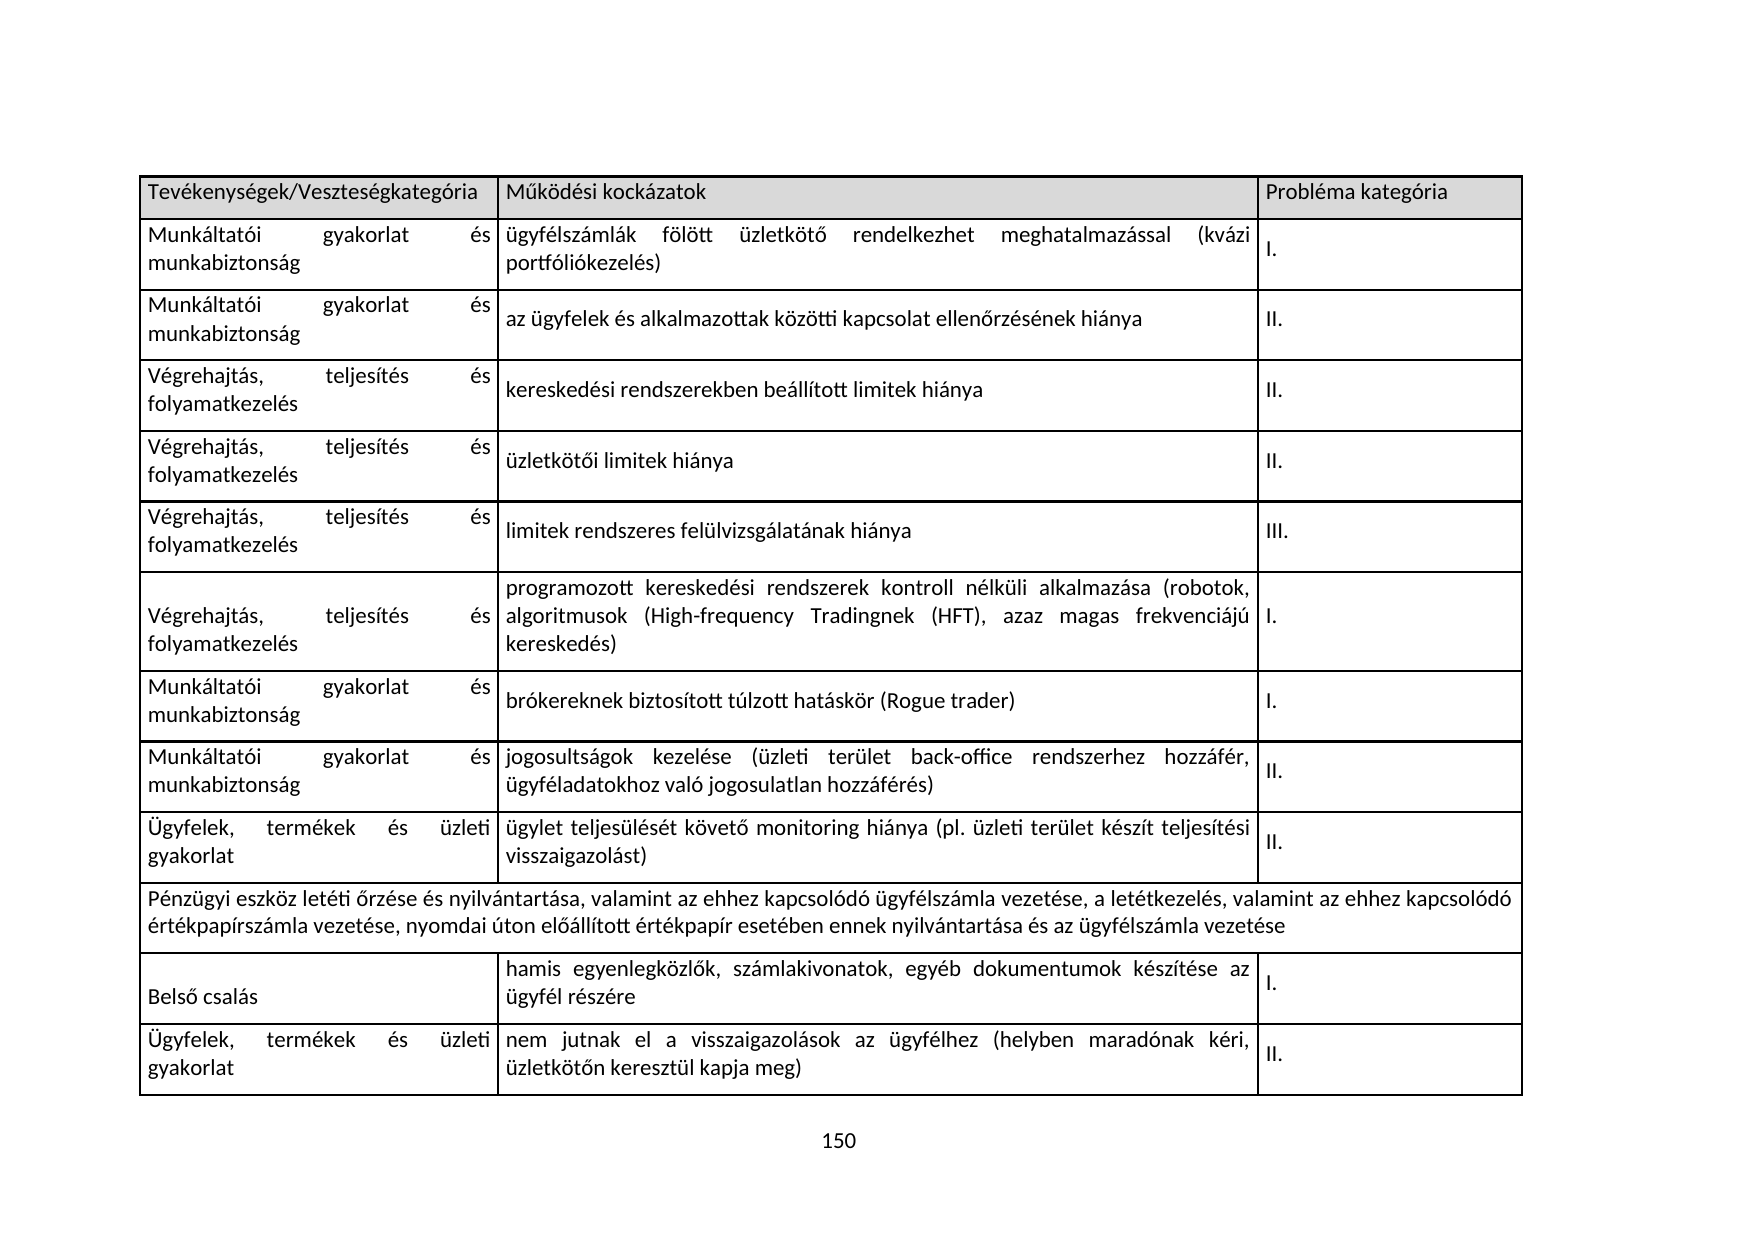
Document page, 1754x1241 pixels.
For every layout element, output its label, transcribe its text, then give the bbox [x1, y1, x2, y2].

table_header Működési kockázatok [499, 178, 1257, 218]
table_cell I. [1259, 954, 1521, 1023]
table_cell ügyfélszámlák fölött üzletkötő rendelkezhet meghatalmazással (kvázi portfóliókezelés) [499, 220, 1257, 288]
table_cell III. [1259, 503, 1521, 571]
table_cell Végrehajtás, teljesítés és folyamatkezelés [141, 503, 497, 571]
table_cell Végrehajtás, teljesítés és folyamatkezelés [141, 432, 497, 500]
table_cell brókereknek biztosított túlzott hatáskör (Rogue trader) [499, 672, 1257, 740]
table_cell I. [1259, 573, 1521, 670]
table_cell II. [1259, 361, 1521, 430]
table_cell kereskedési rendszerekben beállított limitek hiánya [499, 361, 1257, 430]
table_cell II. [1259, 432, 1521, 500]
table_cell az ügyfelek és alkalmazottak közötti kapcsolat ellenőrzésének hiánya [499, 291, 1257, 359]
table_cell programozott kereskedési rendszerek kontroll nélküli alkalmazása (robotok, algoritmusok (High-frequency Tradingnek (HFT), azaz magas frekvenciájú kereskedés) [499, 573, 1257, 670]
table_cell ügylet teljesülését követő monitoring hiánya (pl. üzleti terület készít teljesítési visszaigazolást) [499, 813, 1257, 882]
table_cell hamis egyenlegközlők, számlakivonatok, egyéb dokumentumok készítése az ügyfél részére [499, 954, 1257, 1023]
table_cell üzletkötői limitek hiánya [499, 432, 1257, 500]
table_cell Munkáltatói gyakorlat és munkabiztonság [141, 743, 497, 811]
table_cell Munkáltatói gyakorlat és munkabiztonság [141, 291, 497, 359]
table_cell Ügyfelek, termékek és üzleti gyakorlat [141, 813, 497, 882]
table_cell Pénzügyi eszköz letéti őrzése és nyilvántartása, valamint az ehhez kapcsolódó ügyfélszámla vezetése, a letétkezelés, valamint az ehhez kapcsolódó értékpapírszámla vezetése, nyomdai úton előállított értékpapír esetében ennek nyilvántartása és az ügyfélszámla vezetése [141, 884, 1521, 952]
table_cell nem jutnak el a visszaigazolások az ügyfélhez (helyben maradónak kéri, üzletkötőn keresztül kapja meg) [499, 1025, 1257, 1093]
table_cell II. [1259, 291, 1521, 359]
table_cell I. [1259, 220, 1521, 288]
table_cell Végrehajtás, teljesítés és folyamatkezelés [141, 361, 497, 430]
table_cell I. [1259, 672, 1521, 740]
table_cell Végrehajtás, teljesítés és folyamatkezelés [141, 573, 497, 670]
table_cell Ügyfelek, termékek és üzleti gyakorlat [141, 1025, 497, 1093]
table_cell Munkáltatói gyakorlat és munkabiztonság [141, 672, 497, 740]
table_cell limitek rendszeres felülvizsgálatának hiánya [499, 503, 1257, 571]
table_cell II. [1259, 813, 1521, 882]
table_header Tevékenységek/Veszteségkategória [141, 178, 497, 218]
table_cell II. [1259, 1025, 1521, 1093]
table_header Probléma kategória [1259, 178, 1521, 218]
table_cell Munkáltatói gyakorlat és munkabiztonság [141, 220, 497, 288]
table_cell Belső csalás [141, 954, 497, 1023]
table_cell II. [1259, 743, 1521, 811]
table_cell jogosultságok kezelése (üzleti terület back-office rendszerhez hozzáfér, ügyféladatokhoz való jogosulatlan hozzáférés) [499, 743, 1257, 811]
